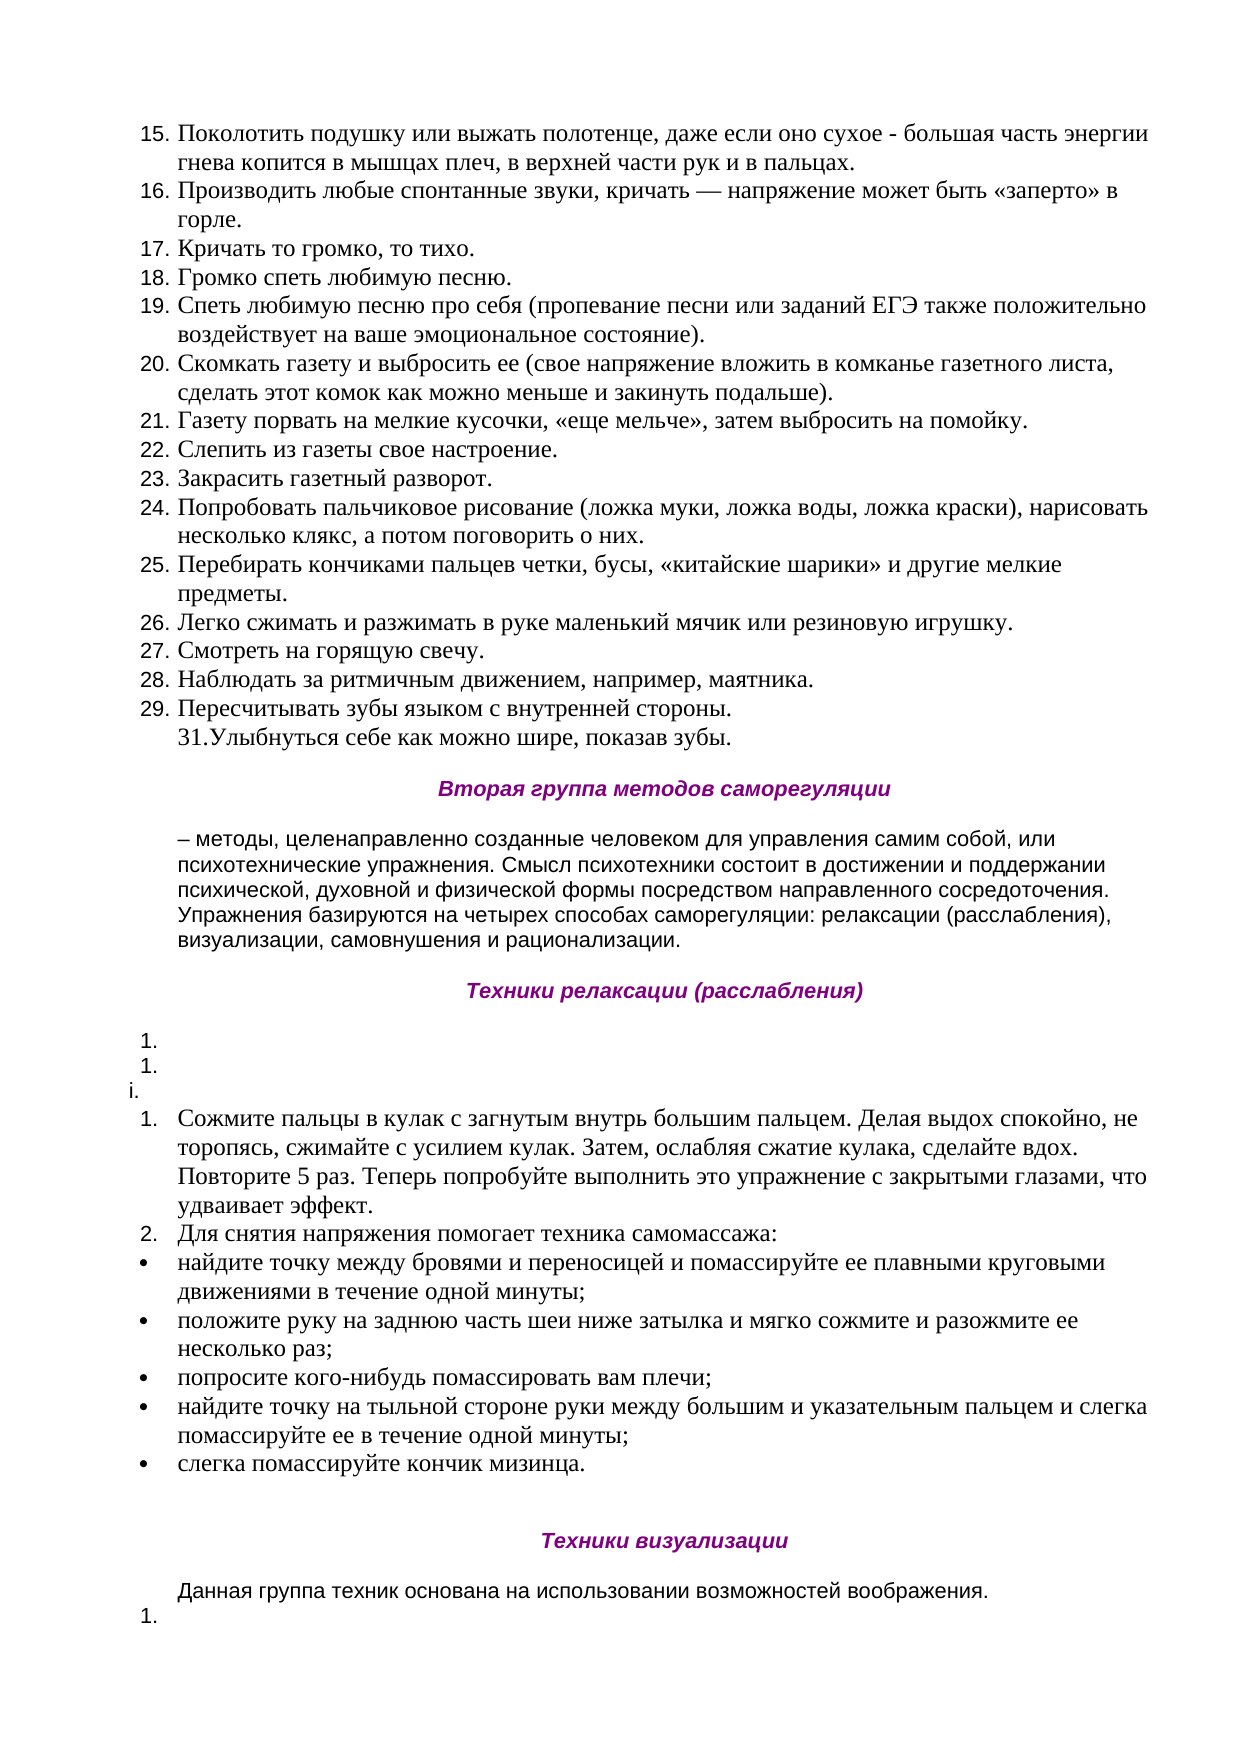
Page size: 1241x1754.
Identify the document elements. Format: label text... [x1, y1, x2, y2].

list Поколотить подушку или выжать полотенце, даже если оно сухое - большая часть энергии гнева копится в мышцах плеч, в верхней части рук и в пальцах. [140, 118, 1152, 176]
list Пересчитывать зубы языком с внутренней стороны. [140, 693, 1152, 722]
list Слепить из газеты свое настроение. [140, 434, 1152, 463]
text Данная группа техник основана на использовании возможностей воображения. [177, 1578, 1152, 1603]
list Сожмите пальцы в кулак с загнутым внутрь большим пальцем. Делая выдох спокойно, не торопясь, сжимайте с усилием кулак. Затем, ослабляя сжатие кулака, сделайте вдох. Повторите 5 раз. Теперь попробуйте выполнить это упражнение с закрытыми глазами, что удваивает эффект. [140, 1103, 1152, 1218]
list Скомкать газету и выбросить ее (свое напряжение вложить в комканье газетного листа, сделать этот комок как можно меньше и закинуть подальше). [140, 348, 1152, 406]
text Техники визуализации [177, 1528, 1152, 1553]
list Спеть любимую песню про себя (пропевание песни или заданий ЕГЭ также положительно воздействует на ваше эмоциональное состояние). [140, 291, 1152, 348]
list Легко сжимать и разжимать в руке маленький мячик или резиновую игрушку. [140, 607, 1152, 636]
list Наблюдать за ритмичным движением, например, маятника. [140, 664, 1152, 693]
list Попробовать пальчиковое рисование (ложка муки, ложка воды, ложка краски), нарисовать несколько клякс, а потом поговорить о них. [140, 492, 1152, 549]
list Смотреть на горящую свечу. [140, 636, 1152, 664]
list попросите кого-нибудь помассировать вам плечи; [140, 1362, 1152, 1391]
list положите руку на заднюю часть шеи ниже затылка и мягко сожмите и разожмите ее несколько раз; [140, 1305, 1152, 1362]
list Для снятия напряжения помогает техника самомассажа: [140, 1218, 1152, 1247]
list Газету порвать на мелкие кусочки, «еще мельче», затем выбросить на помойку. [140, 406, 1152, 434]
list найдите точку между бровями и переносицей и помассируйте ее плавными круговыми движениями в течение одной минуты; [140, 1247, 1152, 1305]
list Закрасить газетный разворот. [140, 463, 1152, 492]
list Кричать то громко, то тихо. [140, 233, 1152, 262]
list найдите точку на тыльной стороне руки между большим и указательным пальцем и слегка помассируйте ее в течение одной минуты; [140, 1391, 1152, 1448]
list Производить любые спонтанные звуки, кричать — напряжение может быть «заперто» в горле. [140, 176, 1152, 233]
list Громко спеть любимую песню. [140, 262, 1152, 291]
list Перебирать кончиками пальцев четки, бусы, «китайские шарики» и другие мелкие предметы. [140, 549, 1152, 607]
text – методы, целенаправленно созданные человеком для управления самим собой, или психотехнические упражнения. Смысл психотехники состоит в достижении и поддержании психической, духовной и физической формы посредством направленного сосредоточения. Упражнения базируются на четырех способах саморегуляции: релаксации (расслабления), визуализации, самовнушения и рационализации. [177, 826, 1152, 952]
text 31.Улыбнуться себе как можно шире, показав зубы. [177, 722, 1152, 751]
text Вторая группа методов саморегуляции [177, 776, 1152, 801]
text Техники релаксации (расслабления) [177, 977, 1152, 1003]
list слегка помассируйте кончик мизинца. [140, 1448, 1152, 1477]
